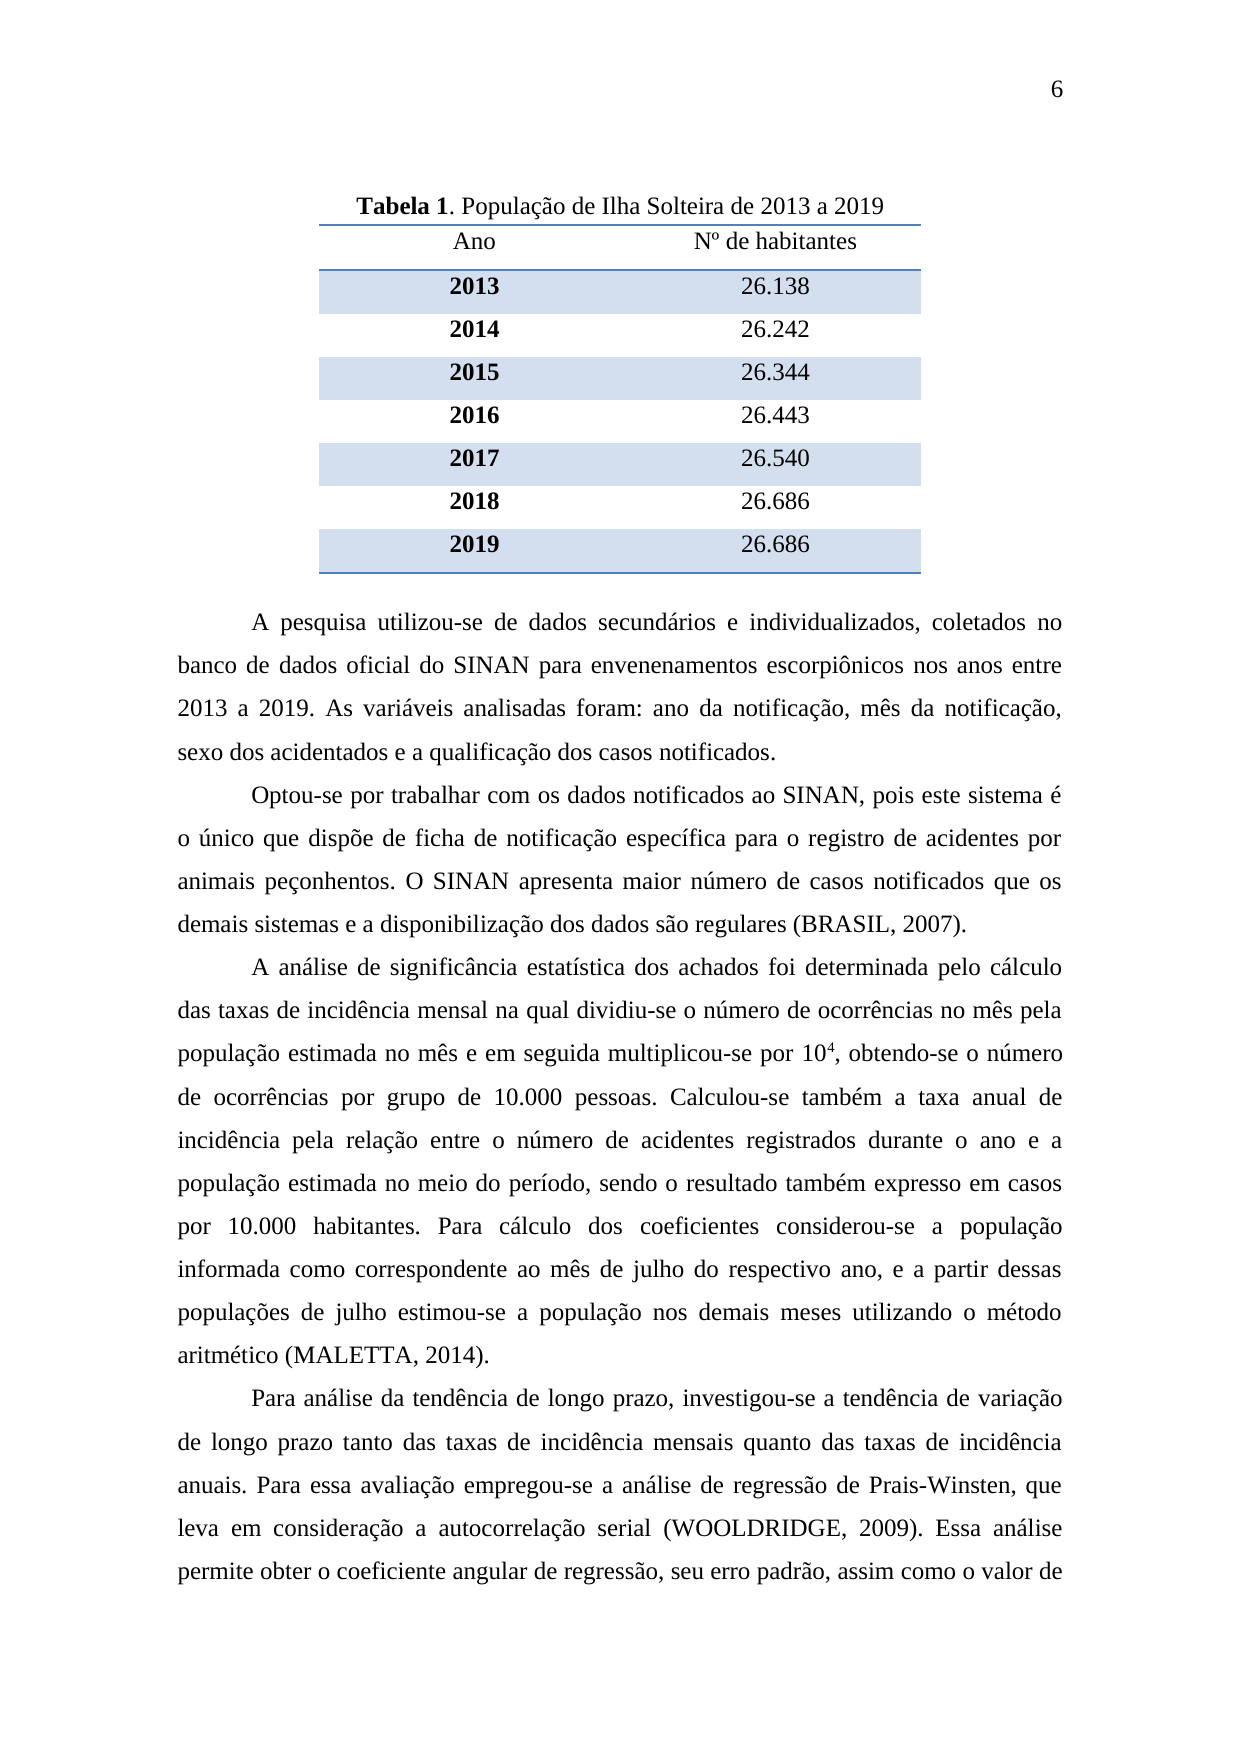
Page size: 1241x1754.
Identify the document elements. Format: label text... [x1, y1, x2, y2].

text A pesquisa utilizou-se de dados secundários e individualizados, coletados no banco de dados oficial do SINAN para envenenamentos escorpiônicos nos anos entre 2013 a 2019. As variáveis analisadas foram: ano da notificação, mês da notificação, sexo dos acidentados e a qualificação dos casos notificados. [177, 607, 1063, 765]
table_header Nº de habitantes [629, 226, 921, 269]
table_cell 2016 [319, 400, 629, 443]
table_cell 2015 [319, 357, 629, 400]
table_cell 26.540 [629, 443, 921, 486]
table_cell 2017 [319, 443, 629, 486]
table_cell 26.138 [629, 271, 921, 314]
table_cell 2013 [319, 271, 629, 314]
text Optou-se por trabalhar com os dados notificados ao SINAN, pois este sistema é o único que dispõe de ficha de notificação específica para o registro de acidentes por animais peçonhentos. O SINAN apresenta maior número de casos notificados que os demais sistemas e a disponibilização dos dados são regulares (BRASIL, 2007). [177, 780, 1063, 938]
table_cell 2014 [319, 314, 629, 357]
table_cell 26.443 [629, 400, 921, 443]
text Tabela 1. População de Ilha Solteira de 2013 a 2019 [177, 191, 1063, 219]
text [177, 1383, 1063, 1585]
table_cell 2018 [319, 486, 629, 529]
text A análise de significância estatística dos achados foi determinada pelo cálculo das taxas de incidência mensal na qual dividiu-se o número de ocorrências no mês pela população estimada no mês e em seguida multiplicou-se por 104, obtendo-se o número de ocorrências por grupo de 10.000 pessoas. Calculou-se também a taxa anual de incidência pela relação entre o número de acidentes registrados durante o ano e a população estimada no meio do período, sendo o resultado também expresso em casos por 10.000 habitantes. Para cálculo dos coeficientes considerou-se a população informada como correspondente ao mês de julho do respectivo ano, e a partir dessas populações de julho estimou-se a população nos demais meses utilizando o método aritmético (MALETTA, 2014). [177, 952, 1063, 1369]
table_cell 2019 [319, 529, 629, 572]
table_header Ano [319, 226, 629, 269]
table_cell 26.686 [629, 486, 921, 529]
table_cell 26.344 [629, 357, 921, 400]
table_cell 26.242 [629, 314, 921, 357]
table_cell 26.686 [629, 529, 921, 572]
